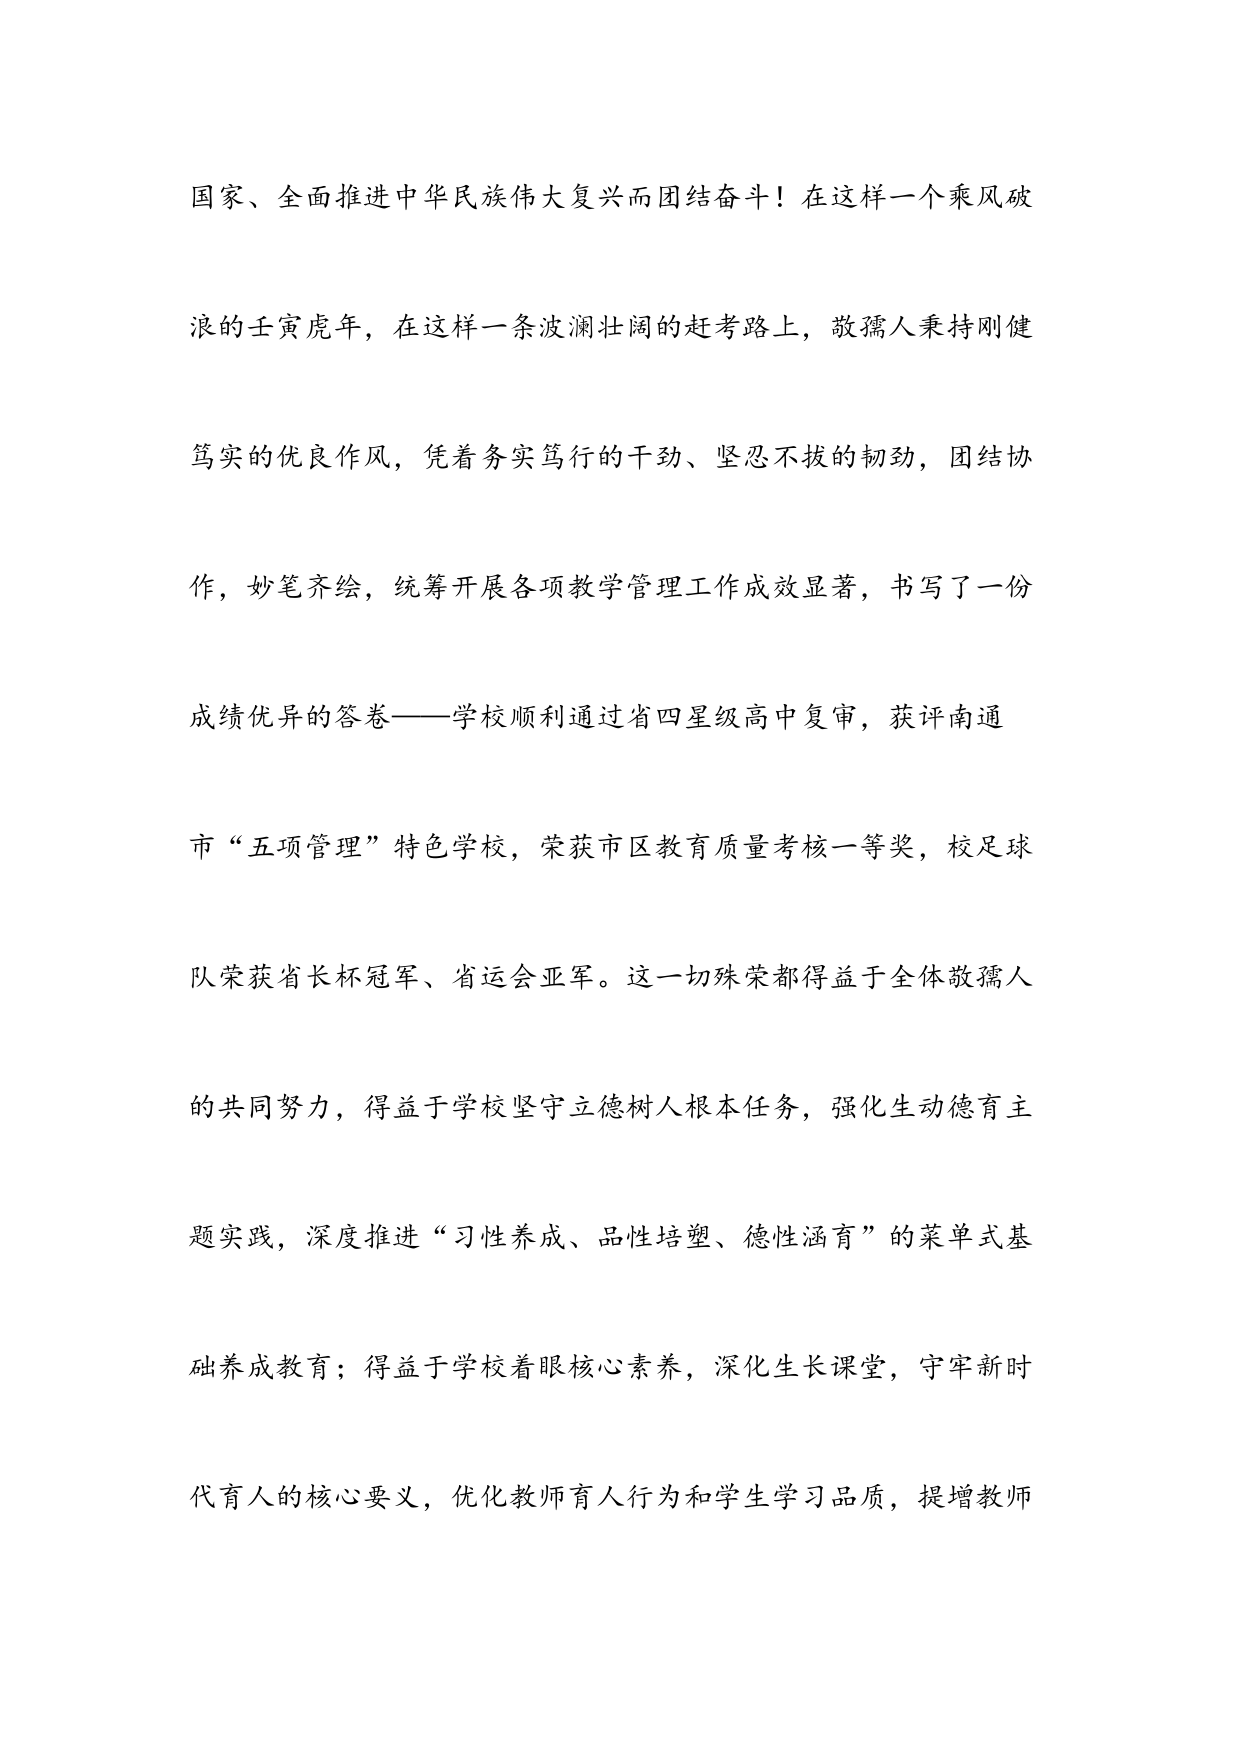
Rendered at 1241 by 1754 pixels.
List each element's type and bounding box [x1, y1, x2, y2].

text [187, 162, 1053, 1527]
